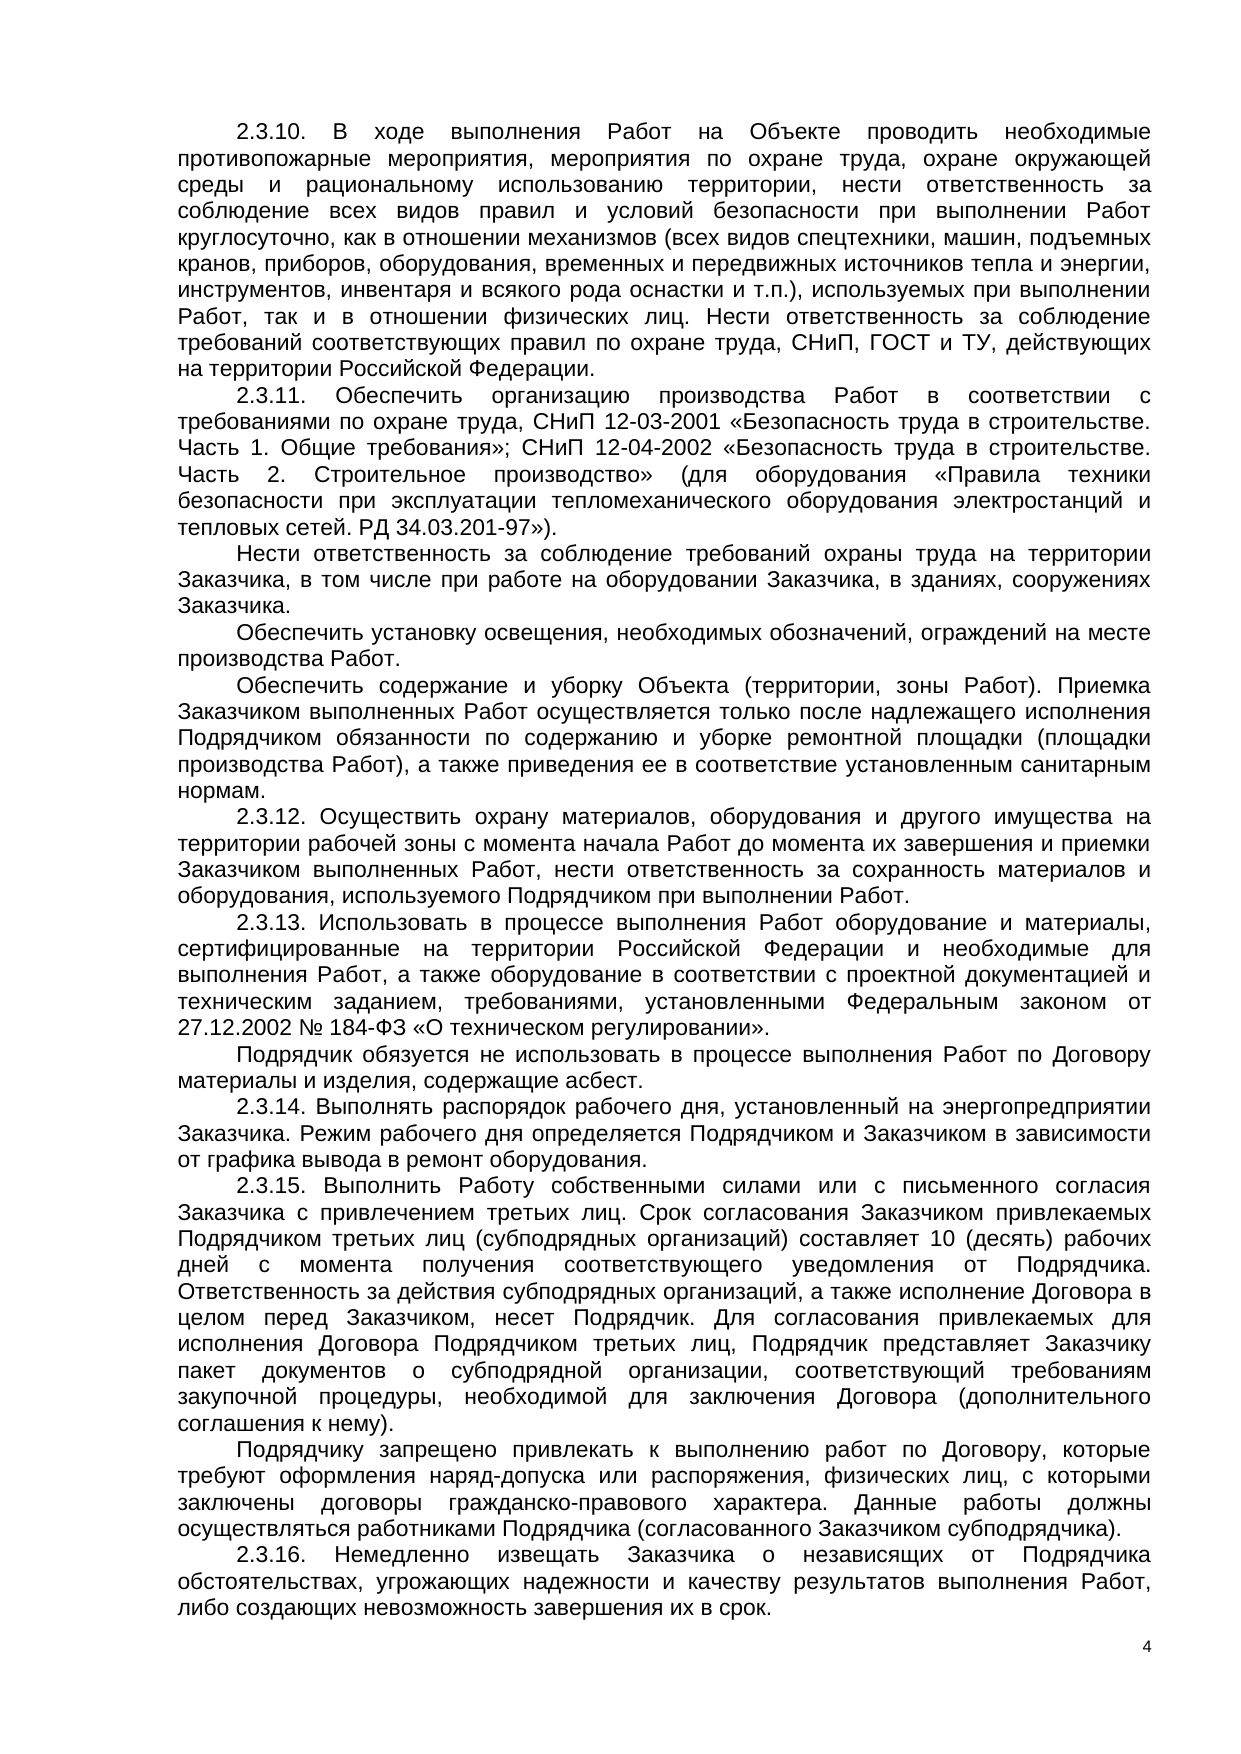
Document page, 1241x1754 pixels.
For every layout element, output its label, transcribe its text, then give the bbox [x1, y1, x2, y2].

text 2.3.10. В ходе выполнения Работ на Объекте проводить необходимые противопожарные мероприятия, мероприятия по охране труда, охране окружающей среды и рациональному использованию территории, нести ответственность за соблюдение всех видов правил и условий безопасности при выполнении Работ круглосуточно, как в отношении механизмов (всех видов спецтехники, машин, подъемных кранов, приборов, оборудования, временных и передвижных источников тепла и энергии, инструментов, инвентаря и всякого рода оснастки и т.п.), используемых при выполнении Работ, так и в отношении физических лиц. Нести ответственность за соблюдение требований соответствующих правил по охране труда, СНиП, ГОСТ и ТУ, действующих на территории Российской Федерации. [177, 118, 1152, 382]
text 2.3.13. Использовать в процессе выполнения Работ оборудование и материалы, сертифицированные на территории Российской Федерации и необходимые для выполнения Работ, а также оборудование в соответствии с проектной документацией и техническим заданием, требованиями, установленными Федеральным законом от 27.12.2002 № 184-ФЗ «О техническом регулировании». [177, 909, 1152, 1041]
text Подрядчик обязуется не использовать в процессе выполнения Работ по Договору материалы и изделия, содержащие асбест. [177, 1041, 1152, 1093]
text 2.3.15. Выполнить Работу собственными силами или с письменного согласия Заказчика с привлечением третьих лиц. Срок согласования Заказчиком привлекаемых Подрядчиком третьих лиц (субподрядных организаций) составляет 10 (десять) рабочих дней с момента получения соответствующего уведомления от Подрядчика. Ответственность за действия субподрядных организаций, а также исполнение Договора в целом перед Заказчиком, несет Подрядчик. Для согласования привлекаемых для исполнения Договора Подрядчиком третьих лиц, Подрядчик представляет Заказчику пакет документов о субподрядной организации, соответствующий требованиям закупочной процедуры, необходимой для заключения Договора (дополнительного соглашения к нему). [177, 1172, 1152, 1436]
text Нести ответственность за соблюдение требований охраны труда на территории Заказчика, в том числе при работе на оборудовании Заказчика, в зданиях, сооружениях Заказчика. [177, 540, 1152, 619]
text 2.3.16. Немедленно извещать Заказчика о независящих от Подрядчика обстоятельствах, угрожающих надежности и качеству результатов выполнения Работ, либо создающих невозможность завершения их в срок. [177, 1541, 1152, 1620]
text Подрядчику запрещено привлекать к выполнению работ по Договору, которые требуют оформления наряд-допуска или распоряжения, физических лиц, с которыми заключены договоры гражданско-правового характера. Данные работы должны осуществляться работниками Подрядчика (согласованного Заказчиком субподрядчика). [177, 1436, 1152, 1541]
text 2.3.11. Обеспечить организацию производства Работ в соответствии с требованиями по охране труда, СНиП 12-03-2001 «Безопасность труда в строительстве. Часть 1. Общие требования»; СНиП 12-04-2002 «Безопасность труда в строительстве. Часть 2. Строительное производство» (для оборудования «Правила техники безопасности при эксплуатации тепломеханического оборудования электростанций и тепловых сетей. РД 34.03.201-97»). [177, 382, 1152, 540]
text Обеспечить установку освещения, необходимых обозначений, ограждений на месте производства Работ. [177, 619, 1152, 672]
text 2.3.14. Выполнять распорядок рабочего дня, установленный на энергопредприятии Заказчика. Режим рабочего дня определяется Подрядчиком и Заказчиком в зависимости от графика вывода в ремонт оборудования. [177, 1093, 1152, 1172]
text Обеспечить содержание и уборку Объекта (территории, зоны Работ). Приемка Заказчиком выполненных Работ осуществляется только после надлежащего исполнения Подрядчиком обязанности по содержанию и уборке ремонтной площадки (площадки производства Работ), а также приведения ее в соответствие установленным санитарным нормам. [177, 672, 1152, 803]
text 2.3.12. Осуществить охрану материалов, оборудования и другого имущества на территории рабочей зоны с момента начала Работ до момента их завершения и приемки Заказчиком выполненных Работ, нести ответственность за сохранность материалов и оборудования, используемого Подрядчиком при выполнении Работ. [177, 803, 1152, 909]
